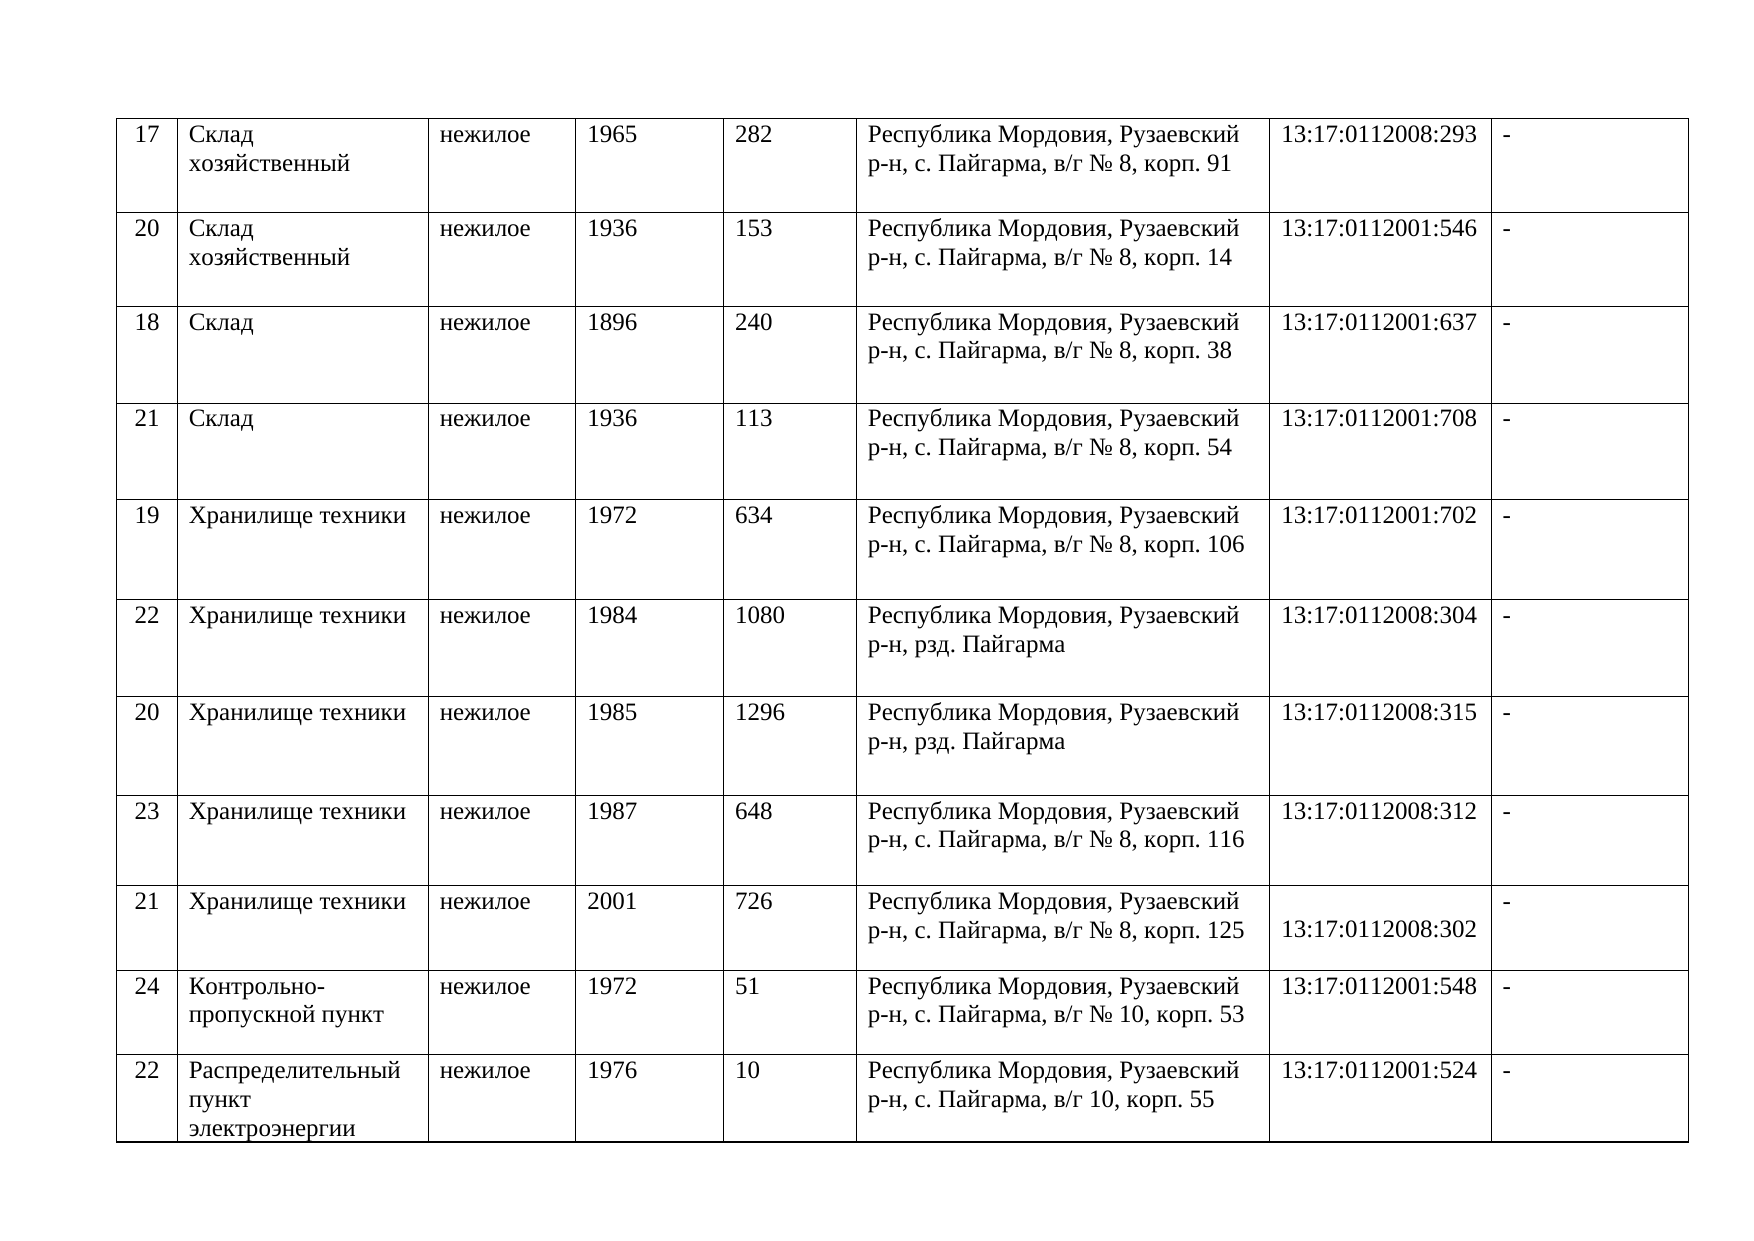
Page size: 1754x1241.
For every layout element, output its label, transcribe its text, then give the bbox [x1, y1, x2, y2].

table_cell - [1492, 500, 1688, 599]
table_cell 1972 [576, 971, 723, 1054]
table_cell Республика Мордовия, Рузаевский р-н, рзд. Пайгарма [857, 697, 1269, 795]
table_cell 1965 [576, 119, 723, 212]
table_cell 17 [117, 119, 177, 212]
table_cell 153 [724, 213, 856, 306]
table_cell нежилое [429, 500, 575, 599]
table_cell 13:17:0112008:312 [1270, 796, 1491, 885]
table_cell 1987 [576, 796, 723, 885]
table_cell Республика Мордовия, Рузаевский р-н, с. Пайгарма, в/г № 8, корп. 106 [857, 500, 1269, 599]
table_cell 13:17:0112001:702 [1270, 500, 1491, 599]
table_cell Распределительный пункт электроэнергии [178, 1055, 428, 1141]
table_cell нежилое [429, 697, 575, 795]
table_cell Хранилище техники [178, 500, 428, 599]
table_cell 1296 [724, 697, 856, 795]
table_cell Склад [178, 307, 428, 402]
table_cell Склад [178, 404, 428, 499]
table_cell - [1492, 600, 1688, 696]
table_cell 1984 [576, 600, 723, 696]
table_cell 13:17:0112008:302 [1270, 886, 1491, 970]
table_cell Контрольно-пропускной пункт [178, 971, 428, 1054]
table_cell нежилое [429, 600, 575, 696]
table_cell 13:17:0112008:293 [1270, 119, 1491, 212]
table_cell 1985 [576, 697, 723, 795]
table_cell Хранилище техники [178, 600, 428, 696]
table_cell 1936 [576, 404, 723, 499]
table_cell 1080 [724, 600, 856, 696]
table_cell - [1492, 971, 1688, 1054]
table_cell Республика Мордовия, Рузаевский р-н, с. Пайгарма, в/г № 8, корп. 125 [857, 886, 1269, 970]
table_cell - [1492, 1055, 1688, 1141]
table_cell 648 [724, 796, 856, 885]
table_cell - [1492, 796, 1688, 885]
table_cell 24 [117, 971, 177, 1054]
table_cell - [1492, 886, 1688, 970]
table_cell 13:17:0112001:637 [1270, 307, 1491, 402]
table_cell 726 [724, 886, 856, 970]
table_cell Республика Мордовия, Рузаевский р-н, с. Пайгарма, в/г № 8, корп. 116 [857, 796, 1269, 885]
table_cell Склад хозяйственный [178, 213, 428, 306]
table_cell 22 [117, 1055, 177, 1141]
table_cell нежилое [429, 886, 575, 970]
table_cell Хранилище техники [178, 796, 428, 885]
table_cell 1936 [576, 213, 723, 306]
table_cell нежилое [429, 404, 575, 499]
table_cell 13:17:0112001:546 [1270, 213, 1491, 306]
table_cell 20 [117, 697, 177, 795]
table_cell Республика Мордовия, Рузаевский р-н, с. Пайгарма, в/г № 8, корп. 54 [857, 404, 1269, 499]
table_cell - [1492, 119, 1688, 212]
table_cell 1972 [576, 500, 723, 599]
table_cell Республика Мордовия, Рузаевский р-н, с. Пайгарма, в/г № 10, корп. 53 [857, 971, 1269, 1054]
table_cell Хранилище техники [178, 697, 428, 795]
table_cell 1976 [576, 1055, 723, 1141]
table_cell нежилое [429, 971, 575, 1054]
table_cell - [1492, 213, 1688, 306]
table_cell 23 [117, 796, 177, 885]
table_cell Республика Мордовия, Рузаевский р-н, с. Пайгарма, в/г № 8, корп. 38 [857, 307, 1269, 402]
table_cell 13:17:0112001:548 [1270, 971, 1491, 1054]
table_cell Республика Мордовия, Рузаевский р-н, с. Пайгарма, в/г 10, корп. 55 [857, 1055, 1269, 1141]
table_cell 1896 [576, 307, 723, 402]
table_cell 18 [117, 307, 177, 402]
table_cell 13:17:0112008:315 [1270, 697, 1491, 795]
table_cell Республика Мордовия, Рузаевский р-н, с. Пайгарма, в/г № 8, корп. 91 [857, 119, 1269, 212]
table_cell 13:17:0112008:304 [1270, 600, 1491, 696]
table_cell нежилое [429, 307, 575, 402]
table_cell 22 [117, 600, 177, 696]
table_cell Республика Мордовия, Рузаевский р-н, рзд. Пайгарма [857, 600, 1269, 696]
table_cell 13:17:0112001:524 [1270, 1055, 1491, 1141]
table_cell 21 [117, 886, 177, 970]
table_cell 282 [724, 119, 856, 212]
table_cell 21 [117, 404, 177, 499]
table_cell 51 [724, 971, 856, 1054]
table_cell 10 [724, 1055, 856, 1141]
table_cell 113 [724, 404, 856, 499]
table_cell нежилое [429, 1055, 575, 1141]
table_cell Республика Мордовия, Рузаевский р-н, с. Пайгарма, в/г № 8, корп. 14 [857, 213, 1269, 306]
table_cell - [1492, 697, 1688, 795]
table_cell 20 [117, 213, 177, 306]
table_cell 13:17:0112001:708 [1270, 404, 1491, 499]
table_cell нежилое [429, 119, 575, 212]
table_cell Хранилище техники [178, 886, 428, 970]
table_cell - [1492, 404, 1688, 499]
table_cell 19 [117, 500, 177, 599]
table_cell нежилое [429, 213, 575, 306]
table_cell Склад хозяйственный [178, 119, 428, 212]
table_cell - [1492, 307, 1688, 402]
table_cell 2001 [576, 886, 723, 970]
table_cell 634 [724, 500, 856, 599]
table_cell 240 [724, 307, 856, 402]
table_cell нежилое [429, 796, 575, 885]
